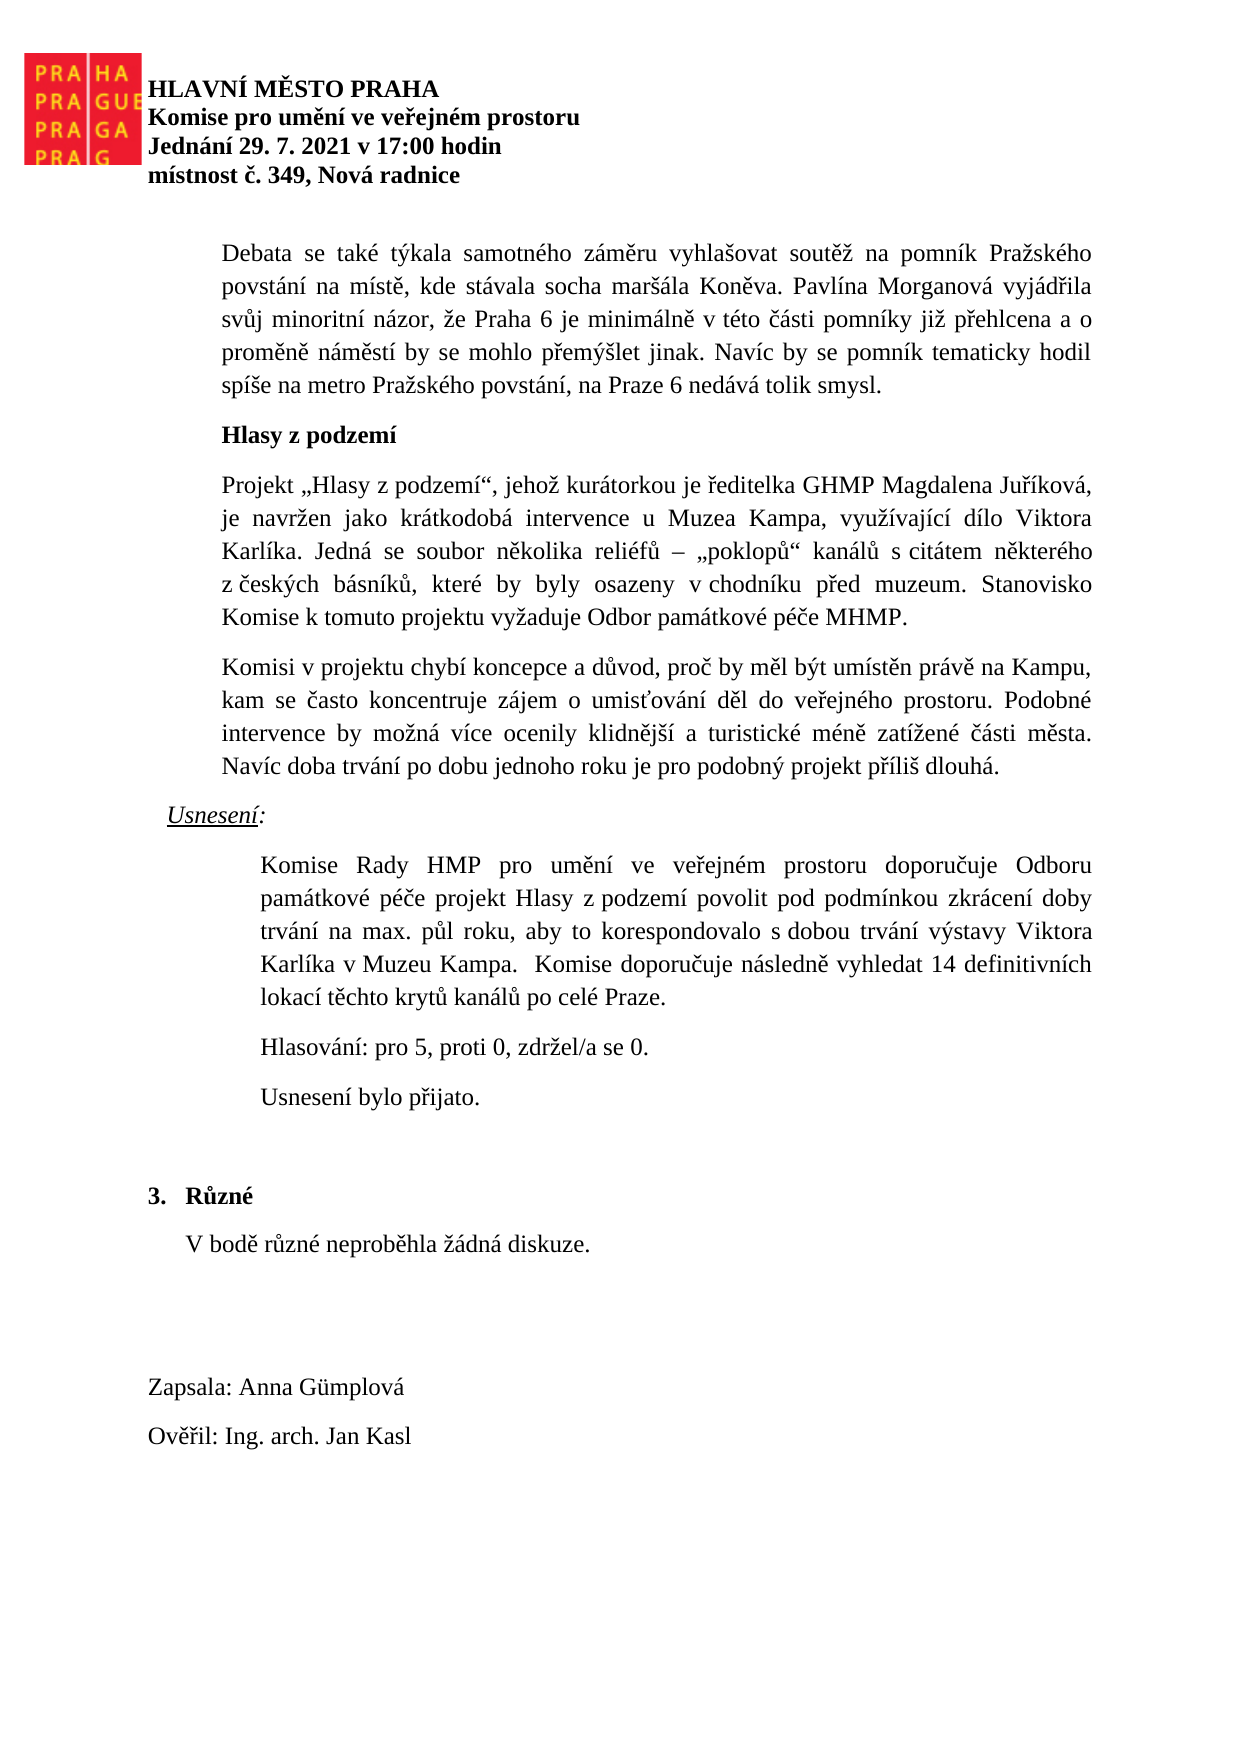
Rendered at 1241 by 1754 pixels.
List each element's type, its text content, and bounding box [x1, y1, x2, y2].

text Komise Rady HMP pro umění ve veřejném prostoru doporučuje Odboru památkové péče projekt Hlasy z podzemí povolit pod podmínkou zkrácení doby trvání na max. půl roku, aby to korespondovalo s dobou trvání výstavy Viktora Karlíka v Muzeu Kampa. Komise doporučuje následně vyhledat 14 definitivních lokací těchto krytů kanálů po celé Praze. [260, 850, 1093, 1011]
text Komisi v projektu chybí koncepce a důvod, proč by měl být umístěn právě na Kampu, kam se často koncentruje zájem o umisťování děl do veřejného prostoru. Podobné intervence by možná více ocenily klidnější a turistické méně zatížené části města. Navíc doba trvání po dobu jednoho roku je pro podobný projekt příliš dlouhá. [221, 652, 1093, 779]
text Hlasy z podzemí [221, 420, 1093, 449]
list Různé [148, 1181, 1093, 1210]
text Hlasování: pro 5, proti 0, zdržel/a se 0. [260, 1032, 1093, 1061]
picture [24, 53, 142, 165]
text Ověřil: Ing. arch. Jan Kasl [148, 1421, 1093, 1450]
text Debata se také týkala samotného záměru vyhlašovat soutěž na pomník Pražského povstání na místě, kde stávala socha maršála Koněva. Pavlína Morganová vyjádřila svůj minoritní názor, že Praha 6 je minimálně v této části pomníky již přehlcena a o proměně náměstí by se mohlo přemýšlet jinak. Navíc by se pomník tematicky hodil spíše na metro Pražského povstání, na Praze 6 nedává tolik smysl. [221, 238, 1093, 399]
text V bodě různé neproběhla žádná diskuze. [185, 1229, 1093, 1257]
text Zapsala: Anna Gümplová [148, 1372, 1093, 1401]
text Usnesení bylo přijato. [260, 1082, 1093, 1110]
text Projekt „Hlasy z podzemí“, jehož kurátorkou je ředitelka GHMP Magdalena Juříková, je navržen jako krátkodobá intervence u Muzea Kampa, využívající dílo Viktora Karlíka. Jedná se soubor několika reliéfů – „poklopů“ kanálů s citátem některého z českých básníků, které by byly osazeny v chodníku před muzeum. Stanovisko Komise k tomuto projektu vyžaduje Odbor památkové péče MHMP. [221, 470, 1093, 631]
text Usnesení: [148, 800, 1093, 829]
